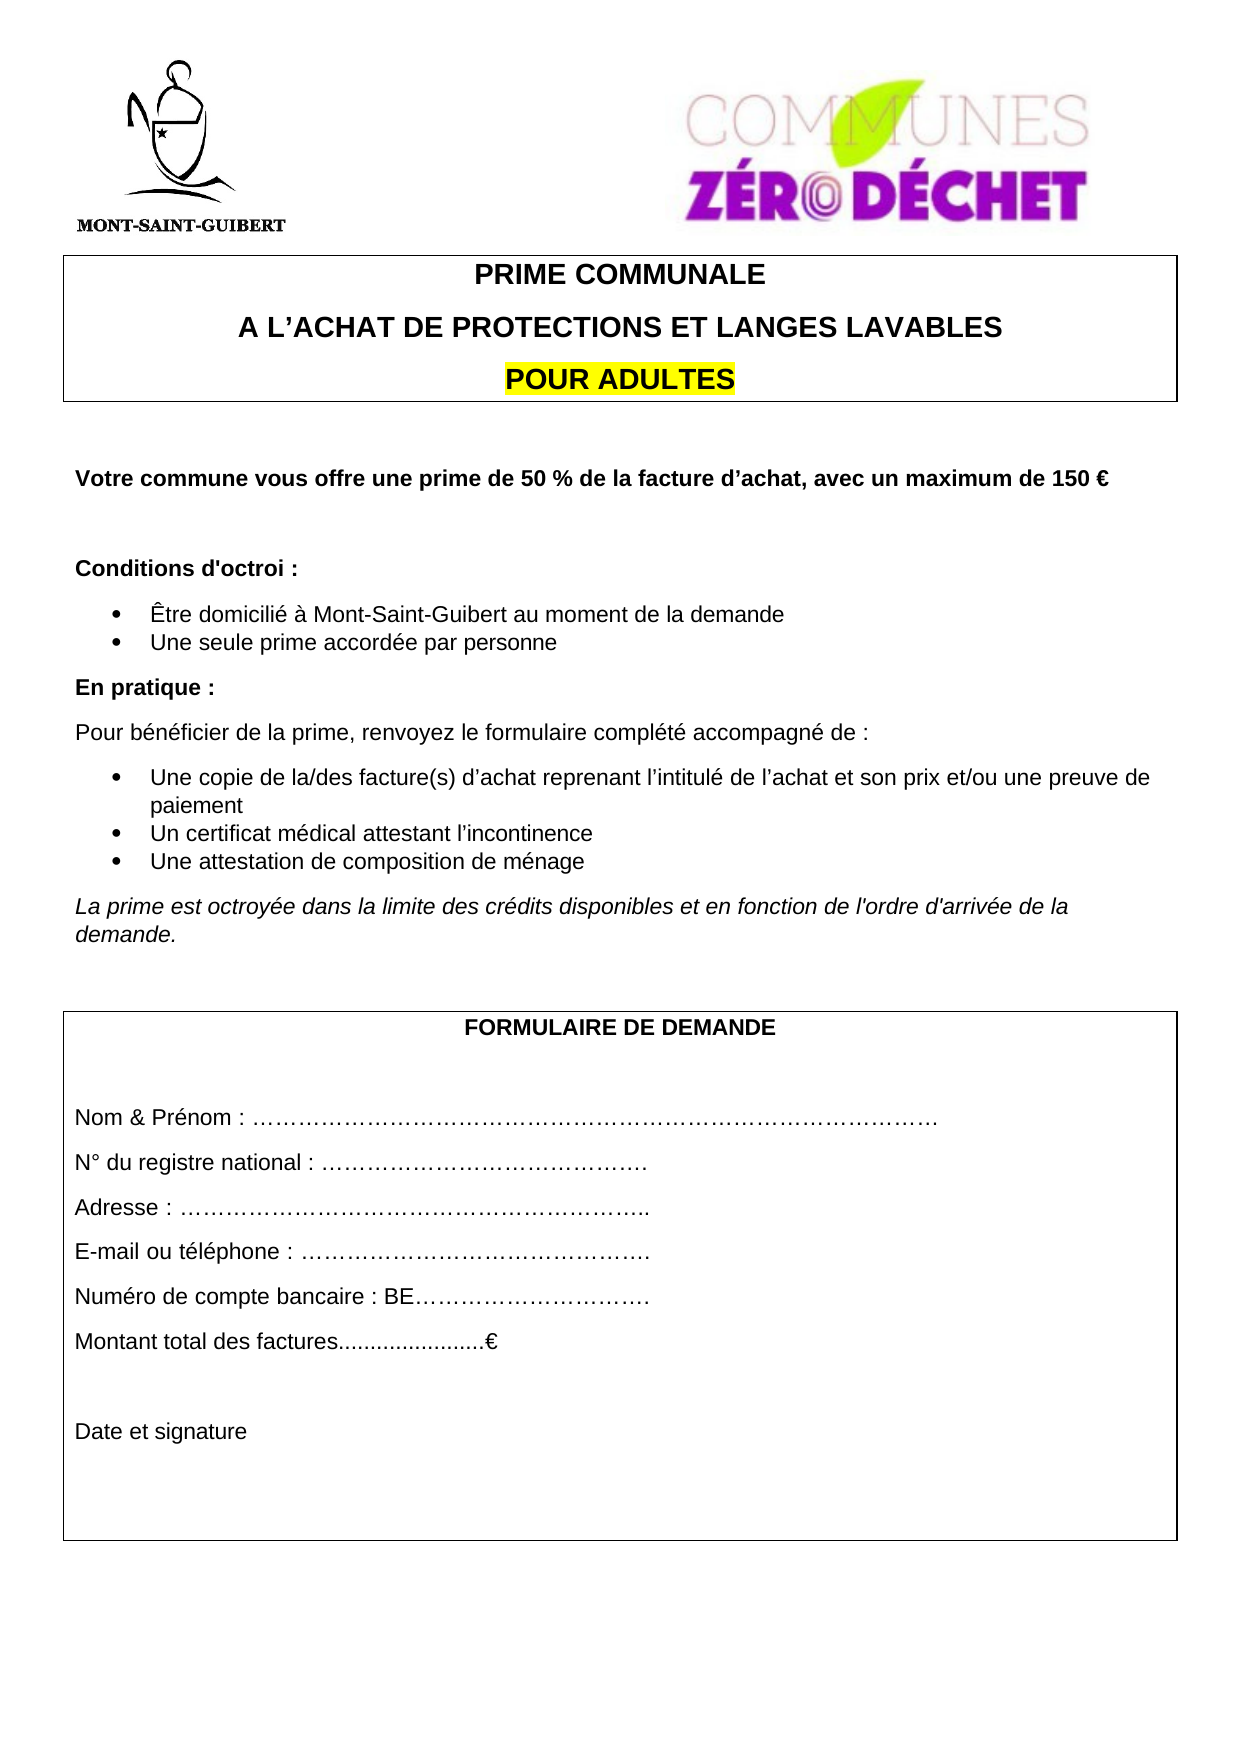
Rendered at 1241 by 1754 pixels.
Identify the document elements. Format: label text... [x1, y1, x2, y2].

list Être domicilié à Mont-Saint-Guibert au moment de la demande [112, 601, 1188, 627]
list Un certificat médical attestant l’incontinence [112, 820, 1188, 846]
subtitle En pratique : [75, 674, 1188, 700]
list Une seule prime accordée par personne [112, 629, 1188, 655]
text Pour bénéficier de la prime, renvoyez le formulaire complété accompagné de : [75, 719, 1188, 745]
text Conditions d'octroi : [75, 555, 1188, 582]
picture [75, 58, 286, 236]
subtitle Votre commune vous offre une prime de 50 % de la facture d’achat, avec un maximum de 150 € [75, 465, 1188, 491]
list Une attestation de composition de ménage [112, 848, 1188, 875]
picture [664, 70, 1095, 236]
list Une copie de la/des facture(s) d’achat reprenant l’intitulé de l’achat et son prix et/ou une preuve de paiement [112, 764, 1151, 818]
text La prime est octroyée dans la limite des crédits disponibles et en fonction de l'ordre d'arrivée de la demande. [75, 893, 1164, 947]
